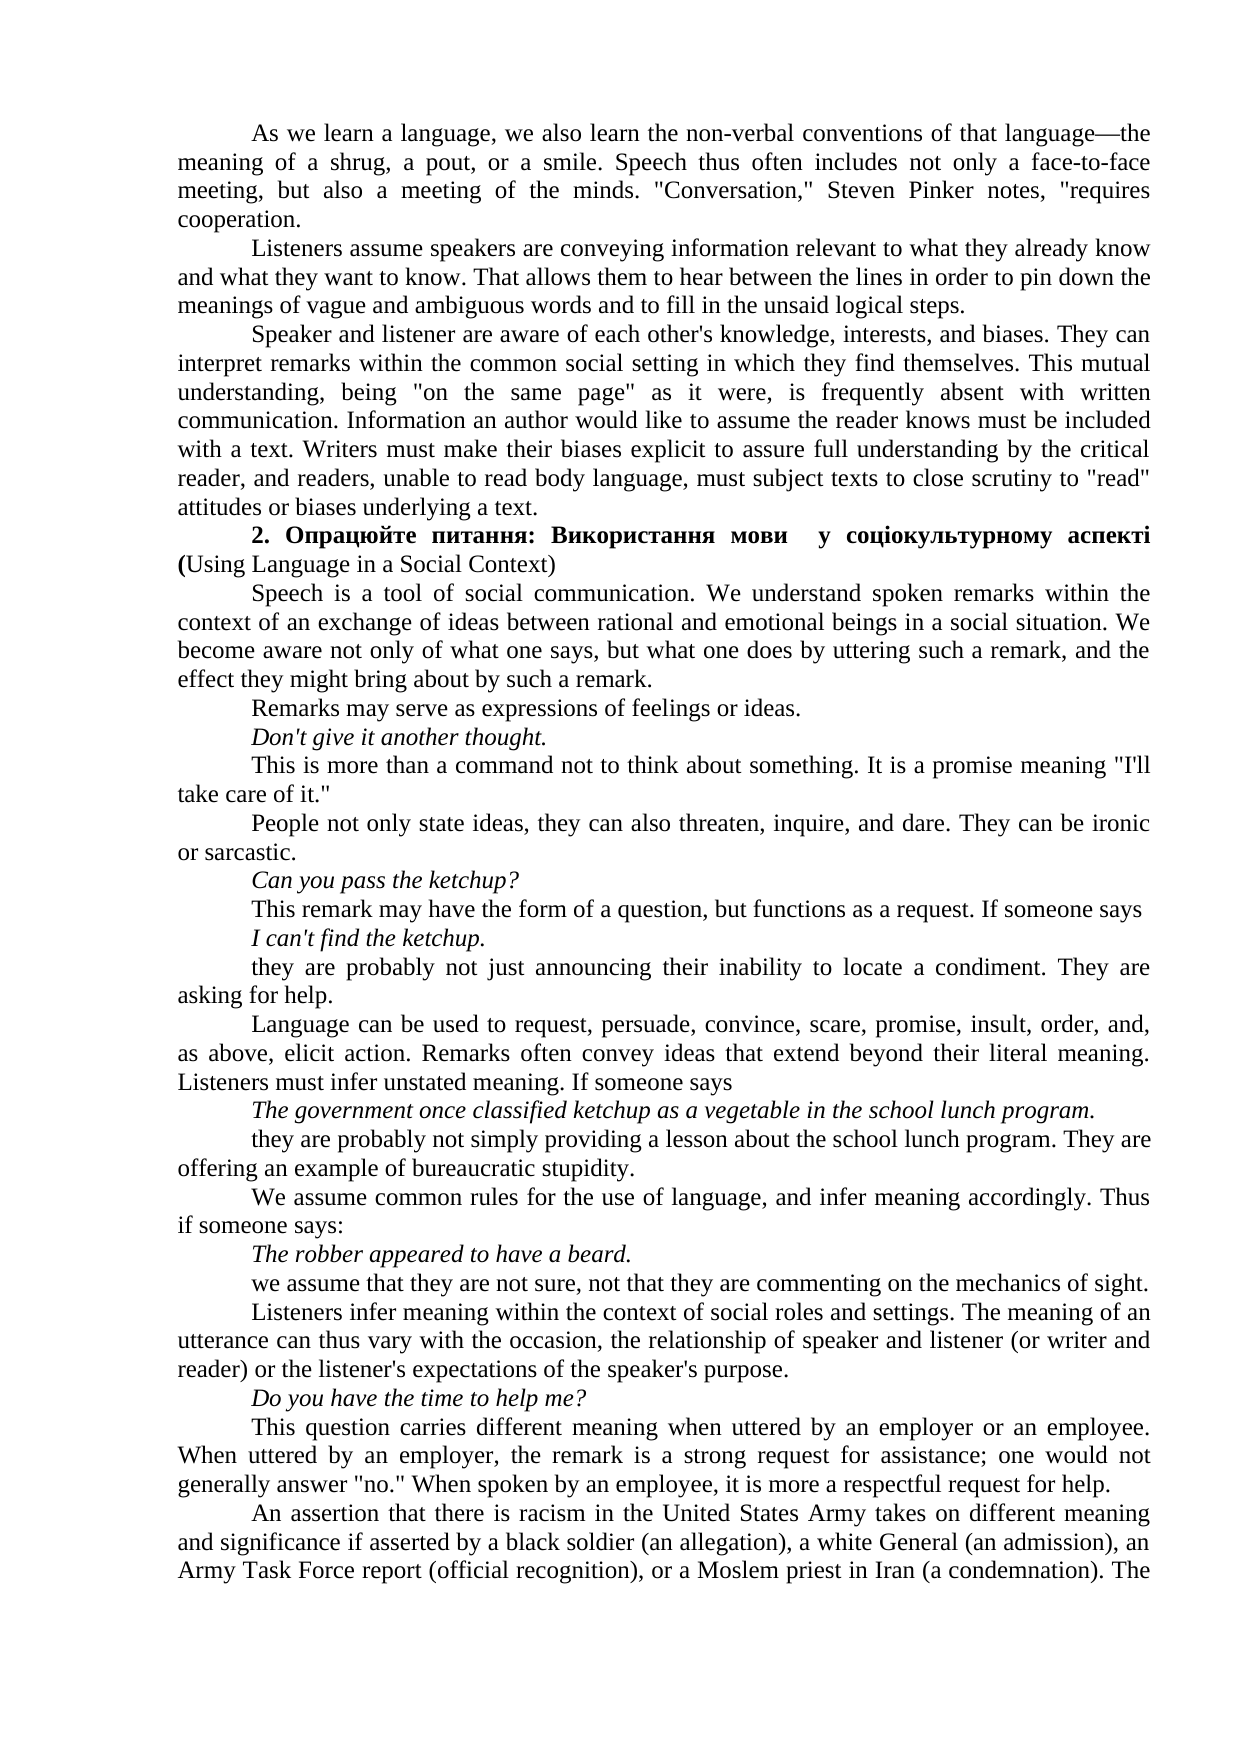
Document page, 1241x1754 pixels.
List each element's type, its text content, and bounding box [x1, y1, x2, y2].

text Don't give it another thought. [177, 722, 1152, 751]
text Listeners assume speakers are conveying information relevant to what they already know and what they want to know. That allows them to hear between the lines in order to pin down the meanings of vague and ambiguous words and to fill in the unsaid logical steps. [177, 233, 1152, 319]
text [177, 1498, 1152, 1584]
text Language can be used to request, persuade, convince, scare, promise, insult, order, and, as above, elicit action. Remarks often convey ideas that extend beyond their literal meaning. Listeners must infer unstated meaning. If someone says [177, 1009, 1152, 1096]
text Can you pass the ketchup? [177, 866, 1152, 894]
text The government once classified ketchup as a vegetable in the school lunch program. [177, 1096, 1152, 1124]
text they are probably not just announcing their inability to locate a condiment. They are asking for help. [177, 952, 1152, 1009]
text We assume common rules for the use of language, and infer meaning accordingly. Thus if someone says: [177, 1182, 1152, 1239]
text Remarks may serve as expressions of feelings or ideas. [177, 693, 1152, 722]
text Speaker and listener are aware of each other's knowledge, interests, and biases. They can interpret remarks within the common social setting in which they find themselves. This mutual understanding, being "on the same page" as it were, is frequently absent with written communication. Information an author would like to assume the reader knows must be included with a text. Writers must make their biases explicit to assure full understanding by the critical reader, and readers, unable to read body language, must subject texts to close scrutiny to "read" attitudes or biases underlying a text. [177, 319, 1152, 521]
text Listeners infer meaning within the context of social roles and settings. The meaning of an utterance can thus vary with the occasion, the relationship of speaker and listener (or writer and reader) or the listener's expectations of the speaker's purpose. [177, 1297, 1152, 1383]
text they are probably not simply providing a lesson about the school lunch program. They are offering an example of bureaucratic stupidity. [177, 1124, 1152, 1182]
text I can't find the ketchup. [177, 923, 1152, 952]
text The robber appeared to have a beard. [177, 1239, 1152, 1268]
text As we learn a language, we also learn the non-verbal conventions of that language—the meaning of a shrug, a pout, or a smile. Speech thus often includes not only a face-to-face meeting, but also a meeting of the minds. "Conversation," Steven Pinker notes, "requires cooperation. [177, 118, 1152, 233]
text Do you have the time to help me? [177, 1383, 1152, 1412]
text we assume that they are not sure, not that they are commenting on the mechanics of sight. [177, 1268, 1152, 1297]
text People not only state ideas, they can also threaten, inquire, and dare. They can be ironic or sarcastic. [177, 808, 1152, 866]
text 2. Опрацюйте питання: Використання мови у соціокультурному аспекті (Using Language in a Social Context) [177, 521, 1152, 578]
text This remark may have the form of a question, but functions as a request. If someone says [177, 894, 1152, 923]
text This question carries different meaning when uttered by an employer or an employee. When uttered by an employer, the remark is a strong request for assistance; one would not generally answer "no." When spoken by an employee, it is more a respectful request for help. [177, 1412, 1152, 1498]
text Speech is a tool of social communication. We understand spoken remarks within the context of an exchange of ideas between rational and emotional beings in a social situation. We become aware not only of what one says, but what one does by uttering such a remark, and the effect they might bring about by such a remark. [177, 578, 1152, 693]
text This is more than a command not to think about something. It is a promise meaning "I'll take care of it." [177, 751, 1152, 808]
